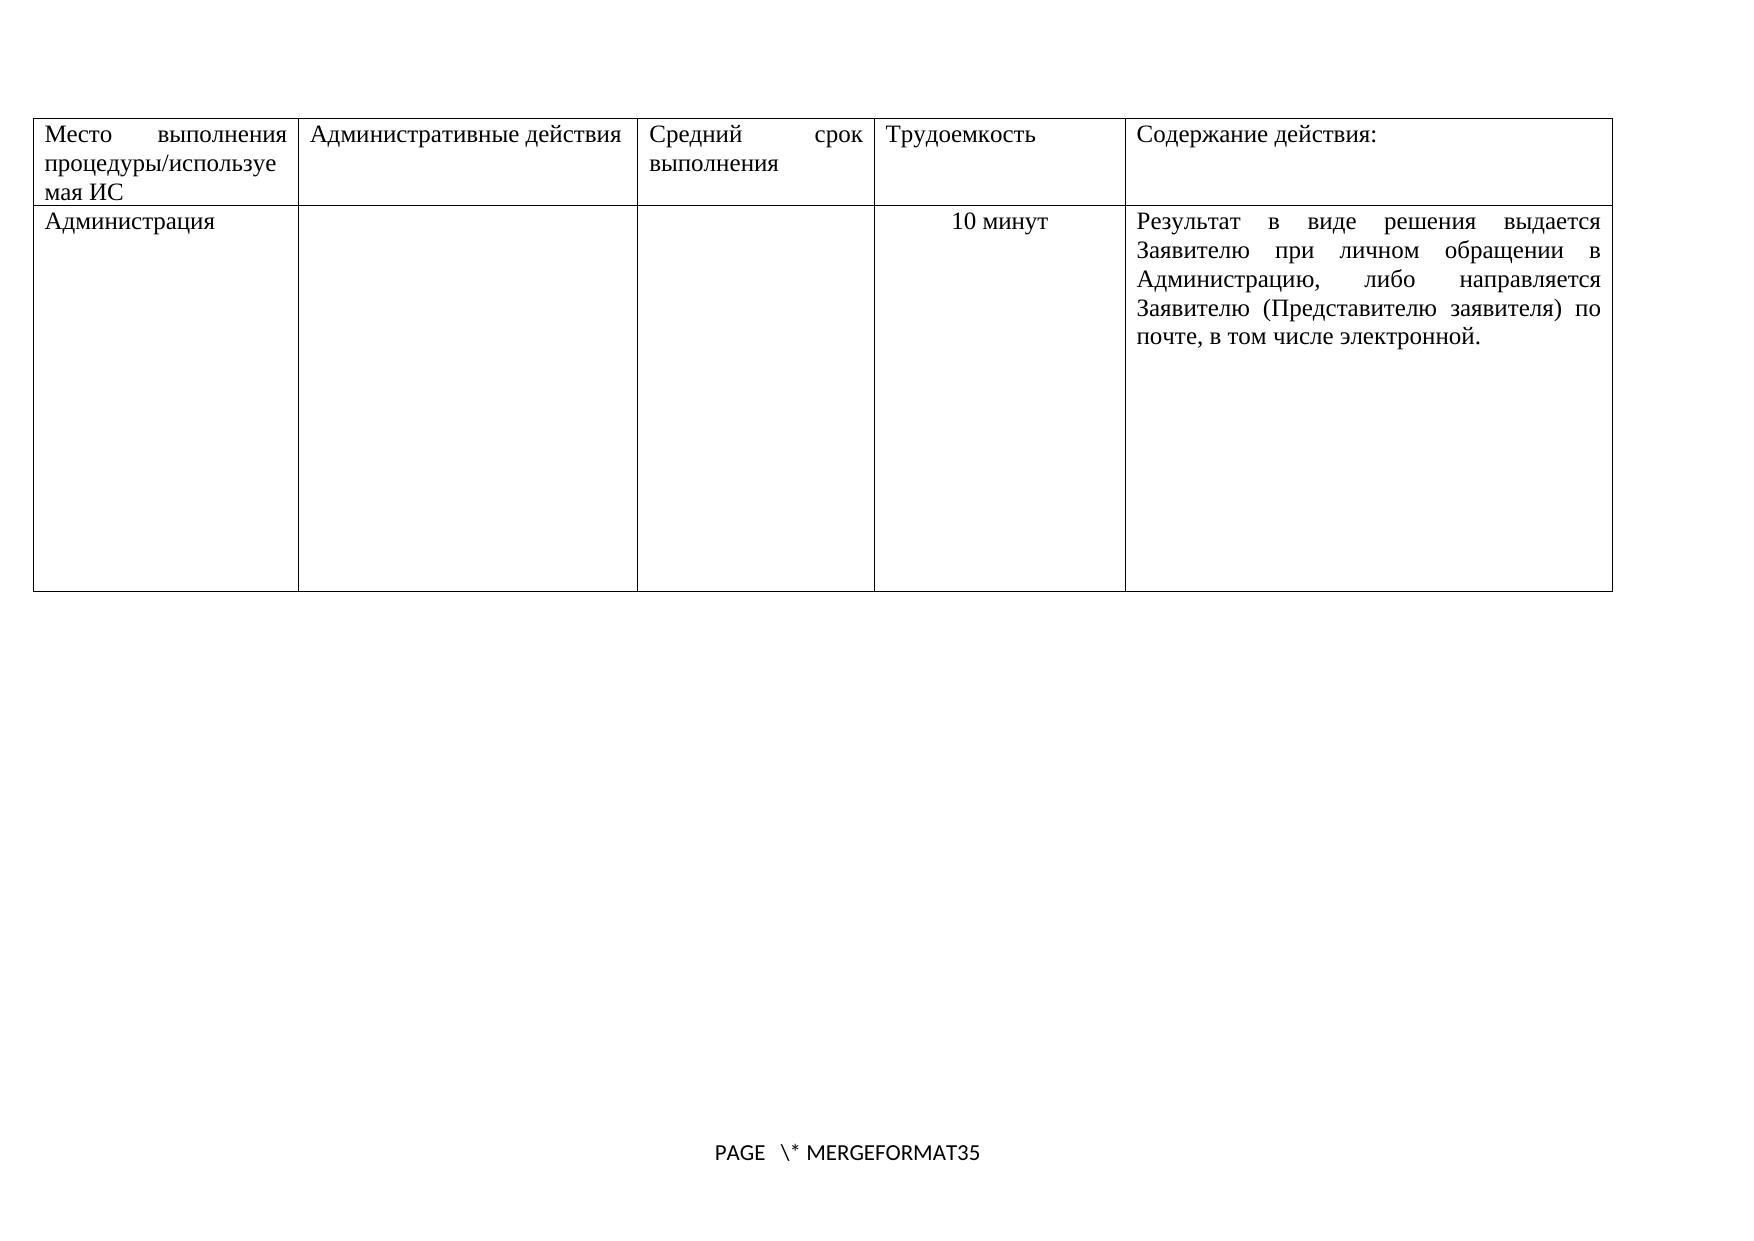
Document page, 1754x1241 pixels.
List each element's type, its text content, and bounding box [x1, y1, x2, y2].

table_cell [638, 206, 874, 591]
table_cell [299, 206, 637, 591]
table_header Средний срок выполнения [638, 119, 874, 205]
table_header Содержание действия: [1126, 119, 1612, 205]
table_header Место выполнения процедуры/используемая ИС [34, 119, 298, 205]
table_header Административные действия [299, 119, 637, 205]
table_cell Результат в виде решения выдается Заявителю при личном обращении в Администрацию, либо направляется Заявителю (Представителю заявителя) по почте, в том числе электронной. [1126, 206, 1612, 591]
table_header Трудоемкость [875, 119, 1125, 205]
table_cell Администрация [34, 206, 298, 591]
table_cell 10 минут [875, 206, 1125, 591]
